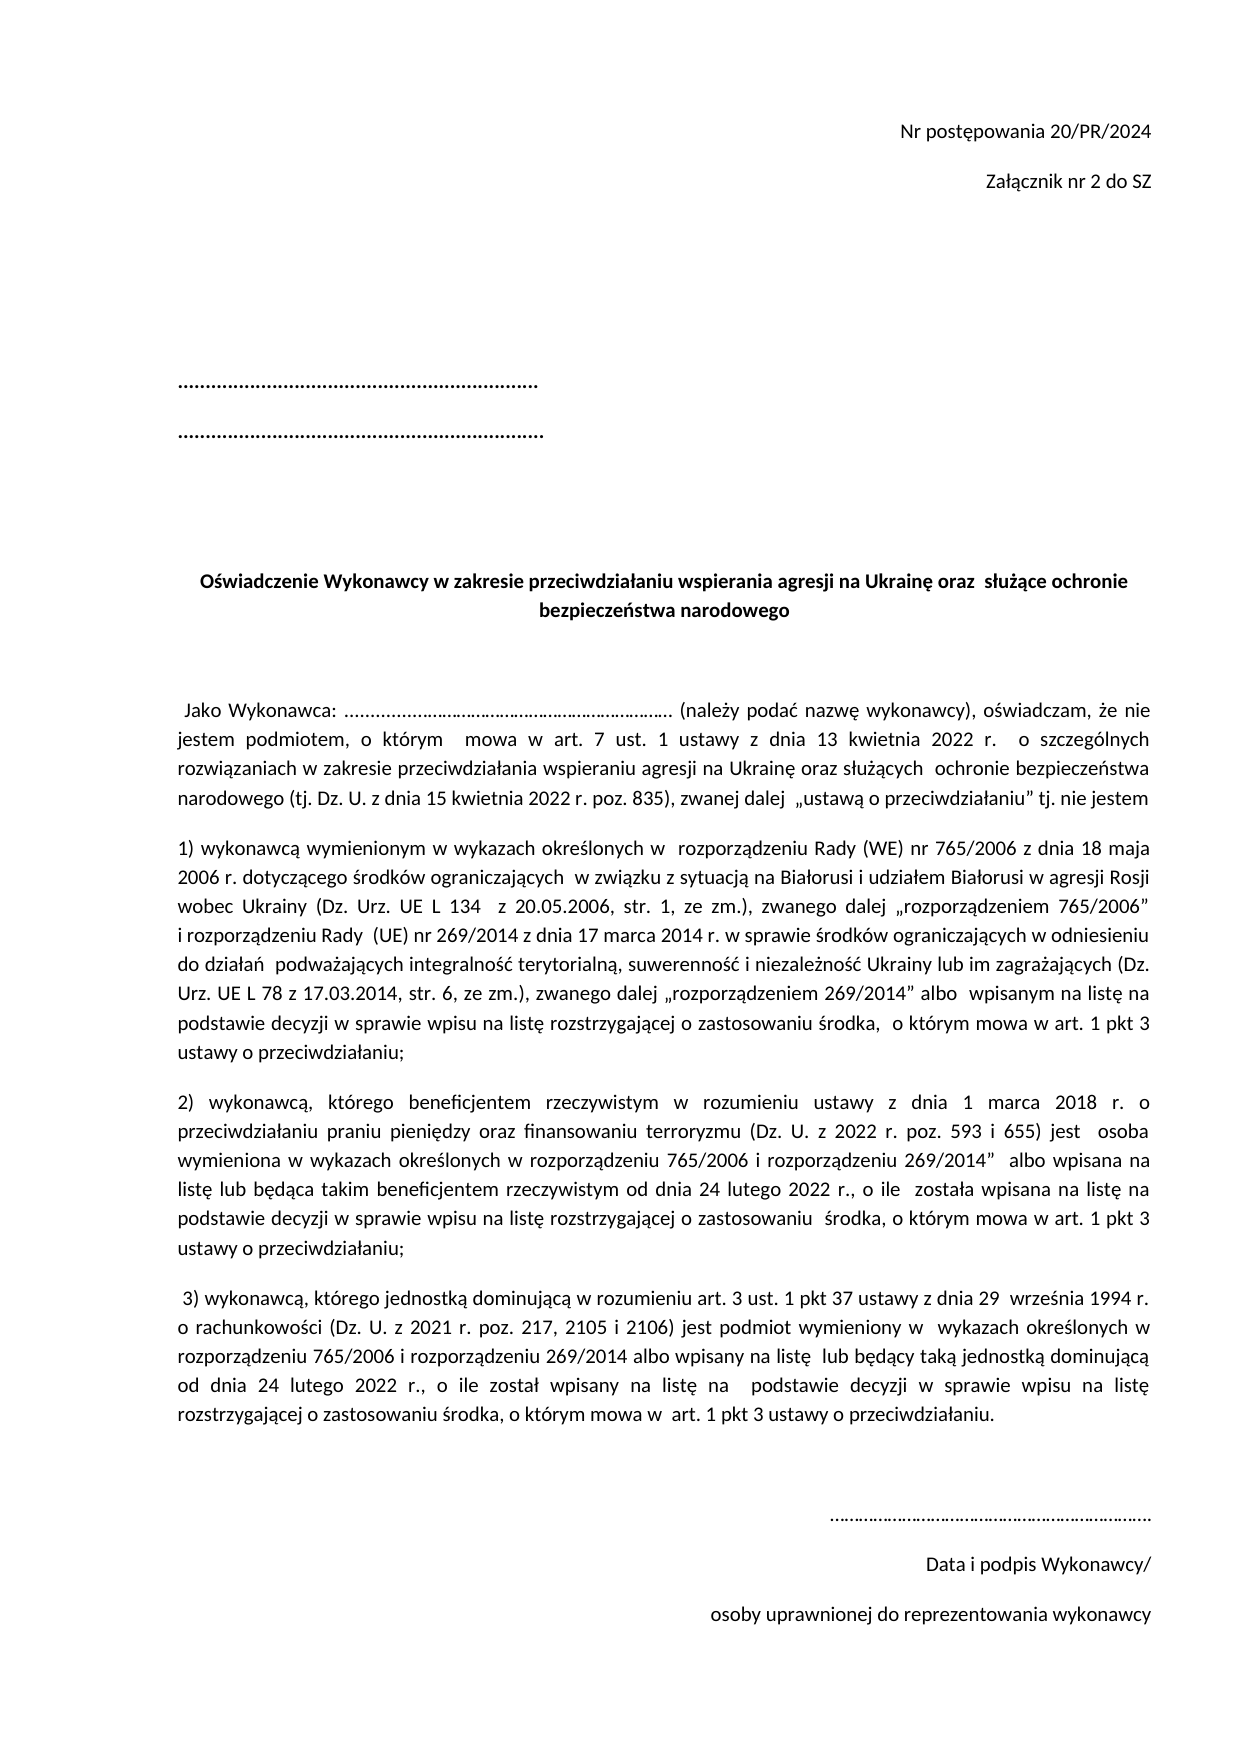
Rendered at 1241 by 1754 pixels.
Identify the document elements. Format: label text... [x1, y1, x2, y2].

text Data i podpis Wykonawcy/ [177, 1551, 1152, 1577]
text ................................................................. [177, 368, 1152, 393]
text .................................................................. [177, 418, 1152, 443]
text Jako Wykonawca: ................…………………………………………… (należy podać nazwę wykonawcy), oświadczam, że nie jestem podmiotem, o którym mowa w art. 7 ust. 1 ustawy z dnia 13 kwietnia 2022 r. o szczególnych rozwiązaniach w zakresie przeciwdziałania wspieraniu agresji na Ukrainę oraz służących ochronie bezpieczeństwa narodowego (tj. Dz. U. z dnia 15 kwietnia 2022 r. poz. 835), zwanej dalej „ustawą o przeciwdziałaniu” tj. nie jestem [177, 697, 1152, 810]
text Nr postępowania 20/PR/2024 [177, 118, 1152, 143]
text 1) wykonawcą wymienionym w wykazach określonych w rozporządzeniu Rady (WE) nr 765/2006 z dnia 18 maja 2006 r. dotyczącego środków ograniczających w związku z sytuacją na Białorusi i udziałem Białorusi w agresji Rosji wobec Ukrainy (Dz. Urz. UE L 134 z 20.05.2006, str. 1, ze zm.), zwanego dalej „rozporządzeniem 765/2006” i rozporządzeniu Rady (UE) nr 269/2014 z dnia 17 marca 2014 r. w sprawie środków ograniczających w odniesieniu do działań podważających integralność terytorialną, suwerenność i niezależność Ukrainy lub im zagrażających (Dz. Urz. UE L 78 z 17.03.2014, str. 6, ze zm.), zwanego dalej „rozporządzeniem 269/2014” albo wpisanym na listę na podstawie decyzji w sprawie wpisu na listę rozstrzygającej o zastosowaniu środka, o którym mowa w art. 1 pkt 3 ustawy o przeciwdziałaniu; [177, 835, 1152, 1064]
text osoby uprawnionej do reprezentowania wykonawcy [177, 1601, 1152, 1627]
text Oświadczenie Wykonawcy w zakresie przeciwdziałaniu wspierania agresji na Ukrainę oraz służące ochronie bezpieczeństwa narodowego [177, 568, 1152, 623]
text 3) wykonawcą, którego jednostką dominującą w rozumieniu art. 3 ust. 1 pkt 37 ustawy z dnia 29 września 1994 r. o rachunkowości (Dz. U. z 2021 r. poz. 217, 2105 i 2106) jest podmiot wymieniony w wykazach określonych w rozporządzeniu 765/2006 i rozporządzeniu 269/2014 albo wpisany na listę lub będący taką jednostką dominującą od dnia 24 lutego 2022 r., o ile został wpisany na listę na podstawie decyzji w sprawie wpisu na listę rozstrzygającej o zastosowaniu środka, o którym mowa w art. 1 pkt 3 ustawy o przeciwdziałaniu. [177, 1285, 1152, 1427]
text …………………………………………………………. [177, 1501, 1152, 1527]
text 2) wykonawcą, którego beneficjentem rzeczywistym w rozumieniu ustawy z dnia 1 marca 2018 r. o przeciwdziałaniu praniu pieniędzy oraz finansowaniu terroryzmu (Dz. U. z 2022 r. poz. 593 i 655) jest osoba wymieniona w wykazach określonych w rozporządzeniu 765/2006 i rozporządzeniu 269/2014” albo wpisana na listę lub będąca takim beneficjentem rzeczywistym od dnia 24 lutego 2022 r., o ile została wpisana na listę na podstawie decyzji w sprawie wpisu na listę rozstrzygającej o zastosowaniu środka, o którym mowa w art. 1 pkt 3 ustawy o przeciwdziałaniu; [177, 1089, 1152, 1260]
text Załącznik nr 2 do SZ [177, 168, 1152, 193]
